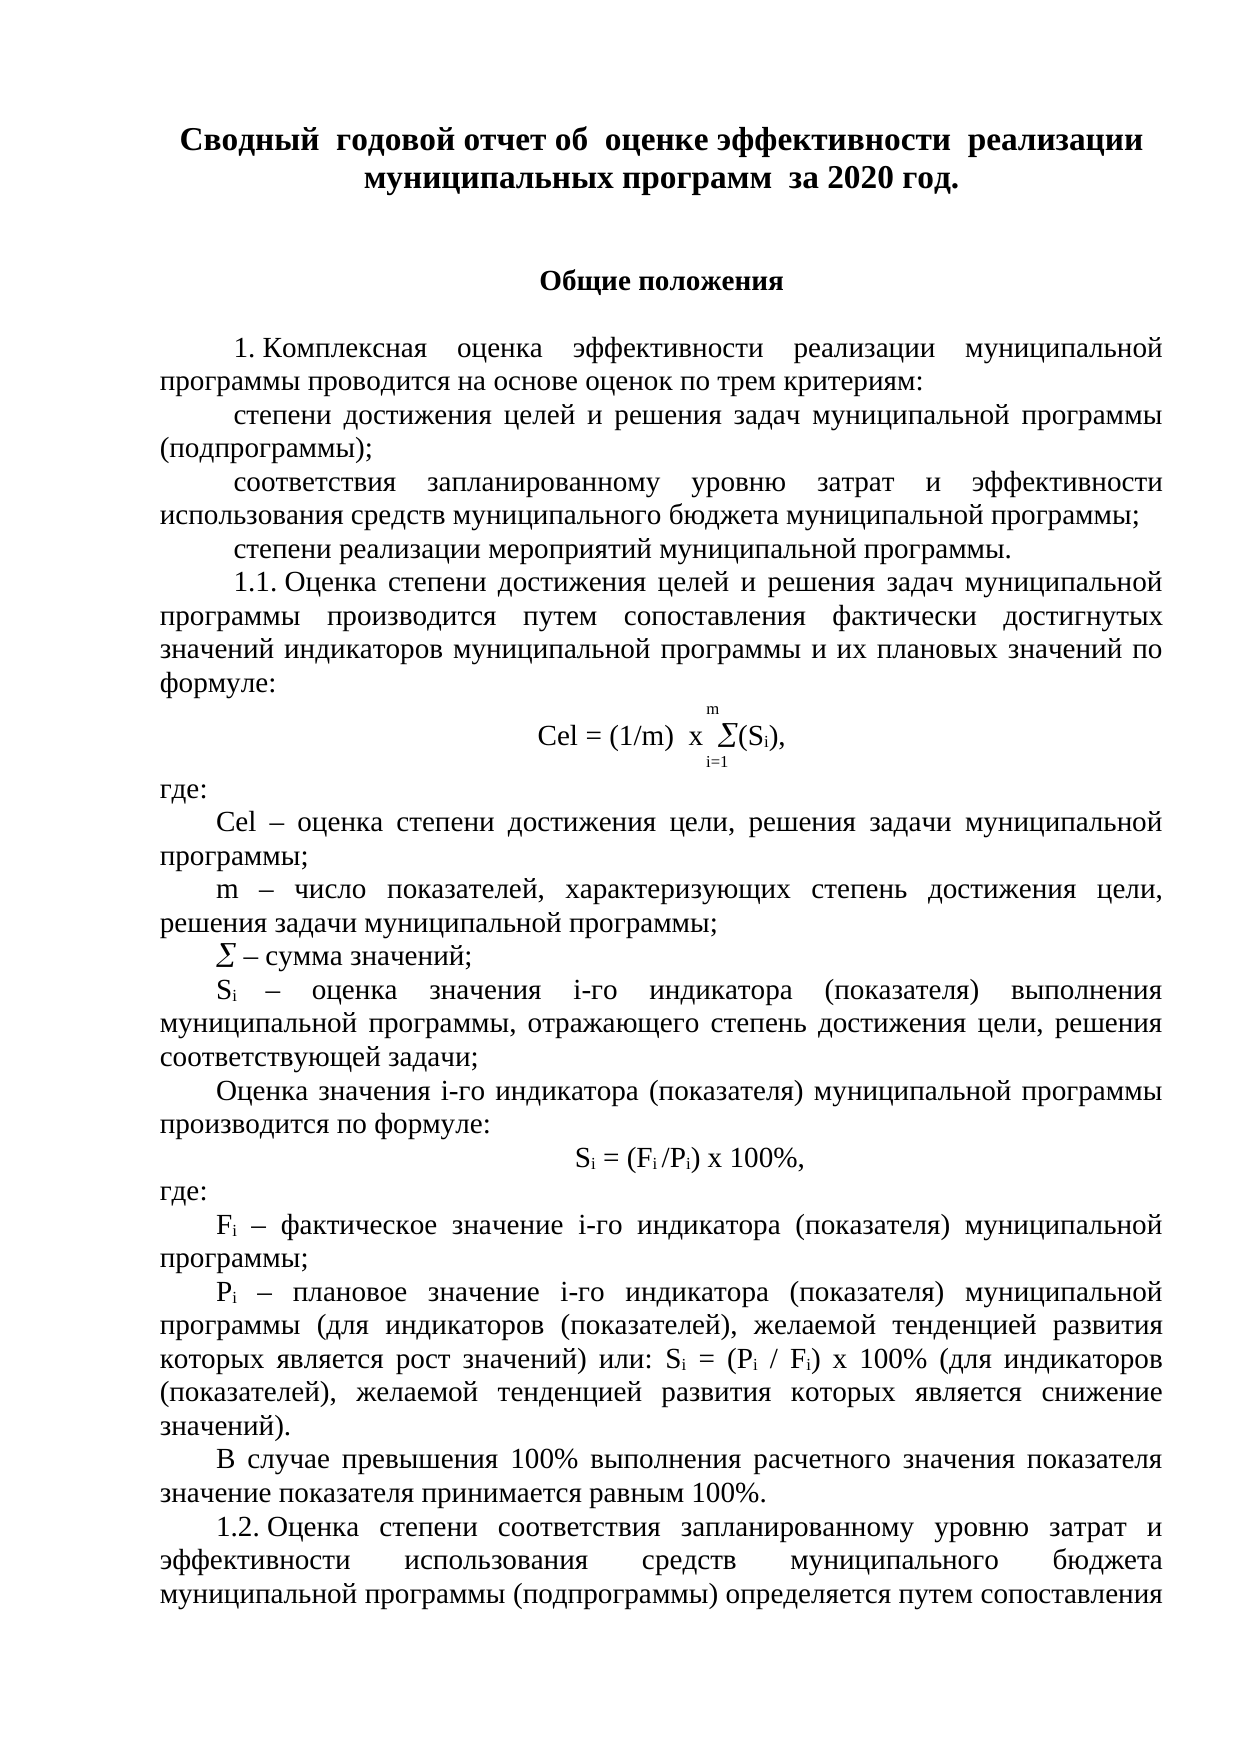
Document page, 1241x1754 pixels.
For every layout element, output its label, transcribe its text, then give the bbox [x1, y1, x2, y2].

text где: [159, 1173, 1163, 1207]
text m [159, 699, 1163, 718]
text соответствия запланированному уровню затрат и эффективности использования средств муниципального бюджета муниципальной программы; [159, 464, 1163, 531]
list Общие положения [159, 263, 1163, 296]
text Cel – оценка степени достижения цели, решения задачи муниципальной программы; [159, 804, 1163, 871]
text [159, 1509, 1163, 1609]
text 1.1. Оценка степени достижения целей и решения задач муниципальной программы производится путем сопоставления фактически достигнутых значений индикаторов муниципальной программы и их плановых значений по формуле: [159, 564, 1163, 699]
text Fi – фактическое значение i-го индикатора (показателя) муниципальной программы; [159, 1207, 1163, 1274]
text степени реализации мероприятий муниципальной программы. [159, 531, 1163, 564]
text – сумма значений; [159, 938, 1163, 972]
text Cel = (1/m) х (Si), [159, 718, 1163, 752]
text степени достижения целей и решения задач муниципальной программы (подпрограммы); [159, 397, 1163, 464]
text m – число показателей, характеризующих степень достижения цели, решения задачи муниципальной программы; [159, 871, 1163, 938]
text где: [159, 771, 1163, 804]
text Si = (Fi /Pi) х 100%, [159, 1140, 1163, 1173]
text Оценка значения i-го индикатора (показателя) муниципальной программы производится по формуле: [159, 1073, 1163, 1140]
text i=1 [706, 752, 1163, 771]
list Сводный годовой отчет об оценке эффективности реализации муниципальных программ за 2020 год. [159, 119, 1163, 196]
list 1. Комплексная оценка эффективности реализации муниципальной программы проводится на основе оценок по трем критериям: [159, 330, 1163, 397]
text Si – оценка значения i-го индикатора (показателя) выполнения муниципальной программы, отражающего степень достижения цели, решения соответствующей задачи; [159, 972, 1163, 1073]
text В случае превышения 100% выполнения расчетного значения показателя значение показателя принимается равным 100%. [159, 1442, 1163, 1509]
text Pi – плановое значение i-го индикатора (показателя) муниципальной программы (для индикаторов (показателей), желаемой тенденцией развития которых является рост значений) или: Si = (Pi / Fi) х 100% (для индикаторов (показателей), желаемой тенденцией развития которых является снижение значений). [159, 1274, 1163, 1442]
